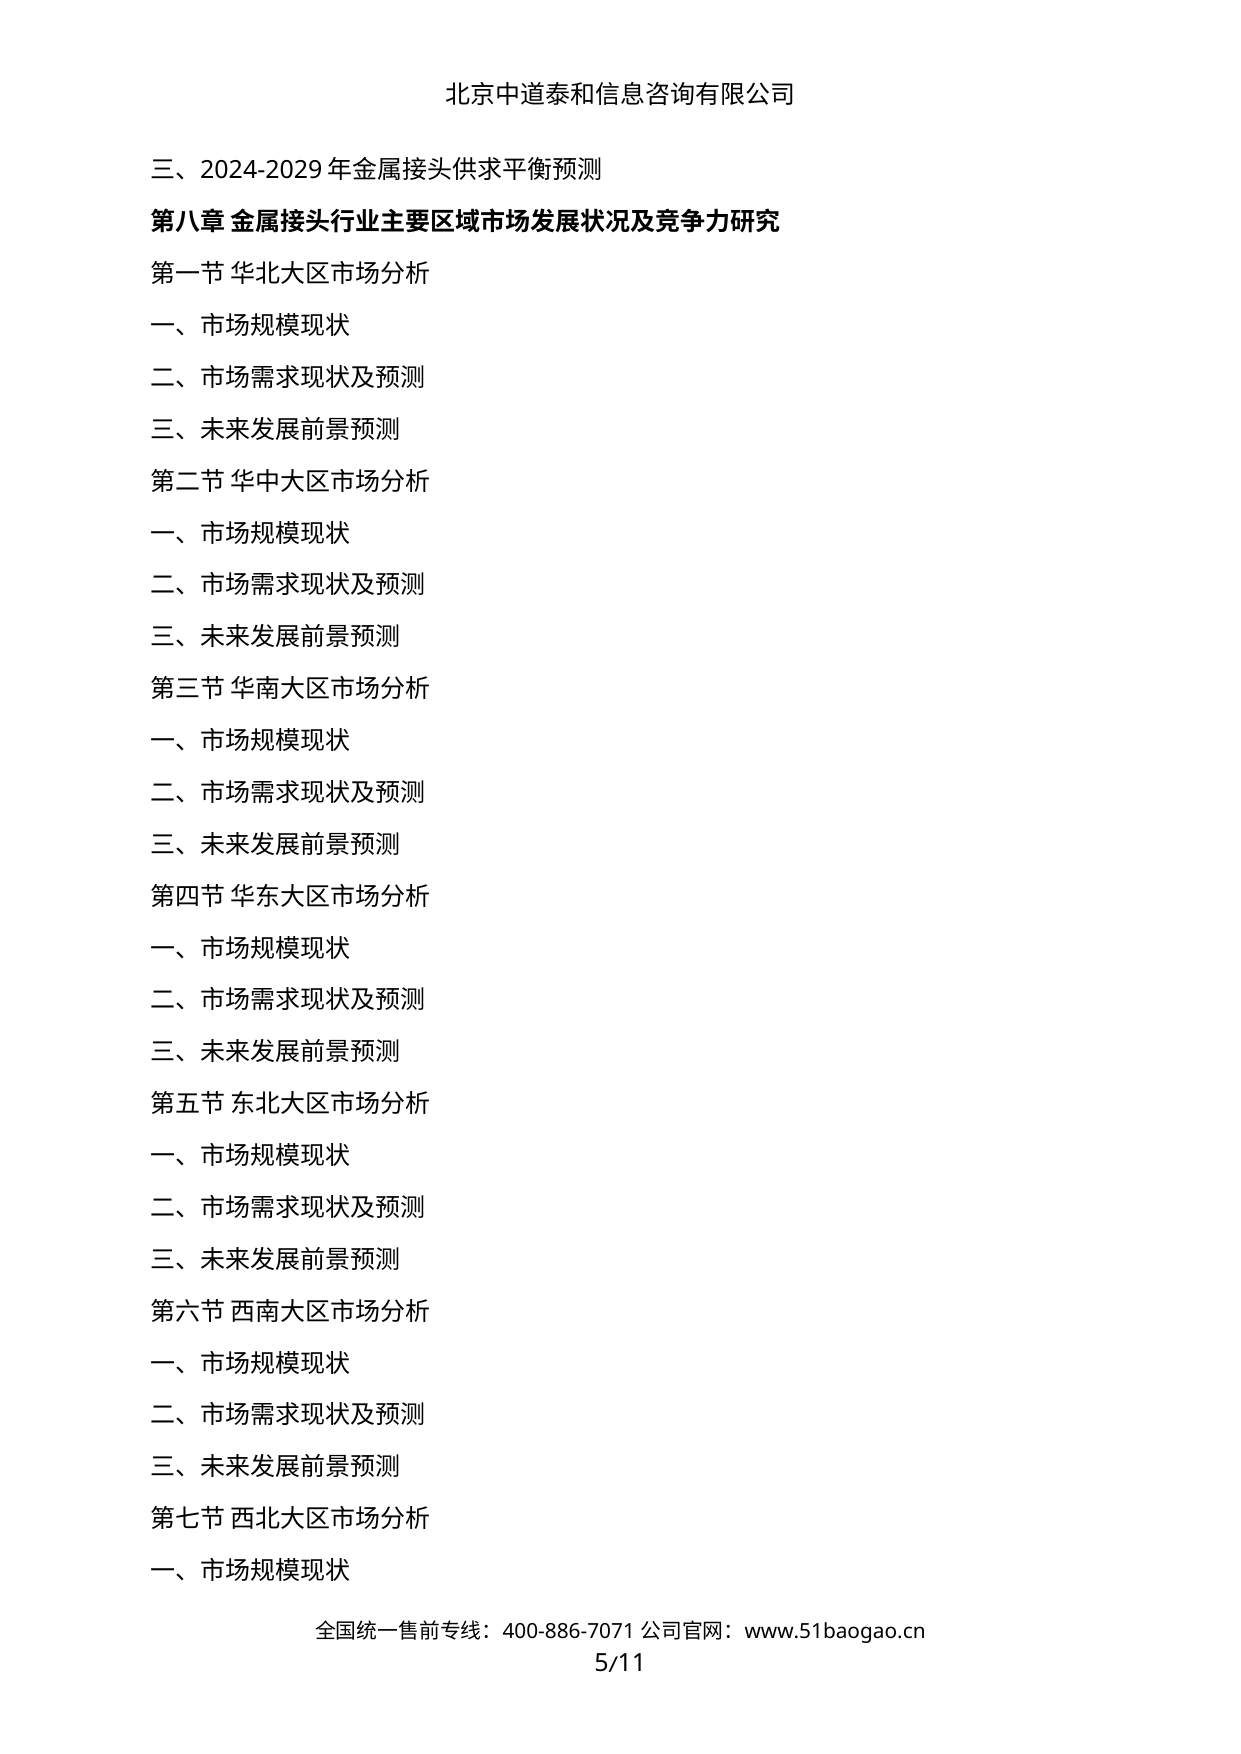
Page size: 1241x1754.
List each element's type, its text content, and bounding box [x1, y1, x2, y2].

text 一、市场规模现状 [150, 928, 1090, 964]
text 三、未来发展前景预测 [150, 409, 1090, 446]
text 第二节 华中大区市场分析 [150, 461, 1090, 497]
text 三、未来发展前景预测 [150, 1032, 1090, 1068]
text 三、未来发展前景预测 [150, 1239, 1090, 1276]
text 第一节 华北大区市场分析 [150, 254, 1090, 290]
text 三、未来发展前景预测 [150, 1447, 1090, 1483]
text 二、市场需求现状及预测 [150, 980, 1090, 1016]
text 二、市场需求现状及预测 [150, 1395, 1090, 1431]
text 二、市场需求现状及预测 [150, 772, 1090, 809]
text 一、市场规模现状 [150, 1136, 1090, 1172]
text 第八章 金属接头行业主要区域市场发展状况及竞争力研究 [150, 202, 1090, 238]
text 一、市场规模现状 [150, 513, 1090, 549]
text 一、市场规模现状 [150, 306, 1090, 342]
text 三、未来发展前景预测 [150, 824, 1090, 861]
text 二、市场需求现状及预测 [150, 357, 1090, 394]
text 第七节 西北大区市场分析 [150, 1499, 1090, 1535]
text 一、市场规模现状 [150, 1343, 1090, 1379]
text 二、市场需求现状及预测 [150, 1187, 1090, 1224]
text 第四节 华东大区市场分析 [150, 876, 1090, 912]
text 第五节 东北大区市场分析 [150, 1084, 1090, 1120]
text 一、市场规模现状 [150, 721, 1090, 757]
text 第六节 西南大区市场分析 [150, 1291, 1090, 1327]
text 三、2024-2029年金属接头供求平衡预测 [150, 150, 1090, 186]
text 三、未来发展前景预测 [150, 617, 1090, 653]
text 第三节 华南大区市场分析 [150, 669, 1090, 705]
text 一、市场规模现状 [150, 1551, 1090, 1587]
text 二、市场需求现状及预测 [150, 565, 1090, 601]
